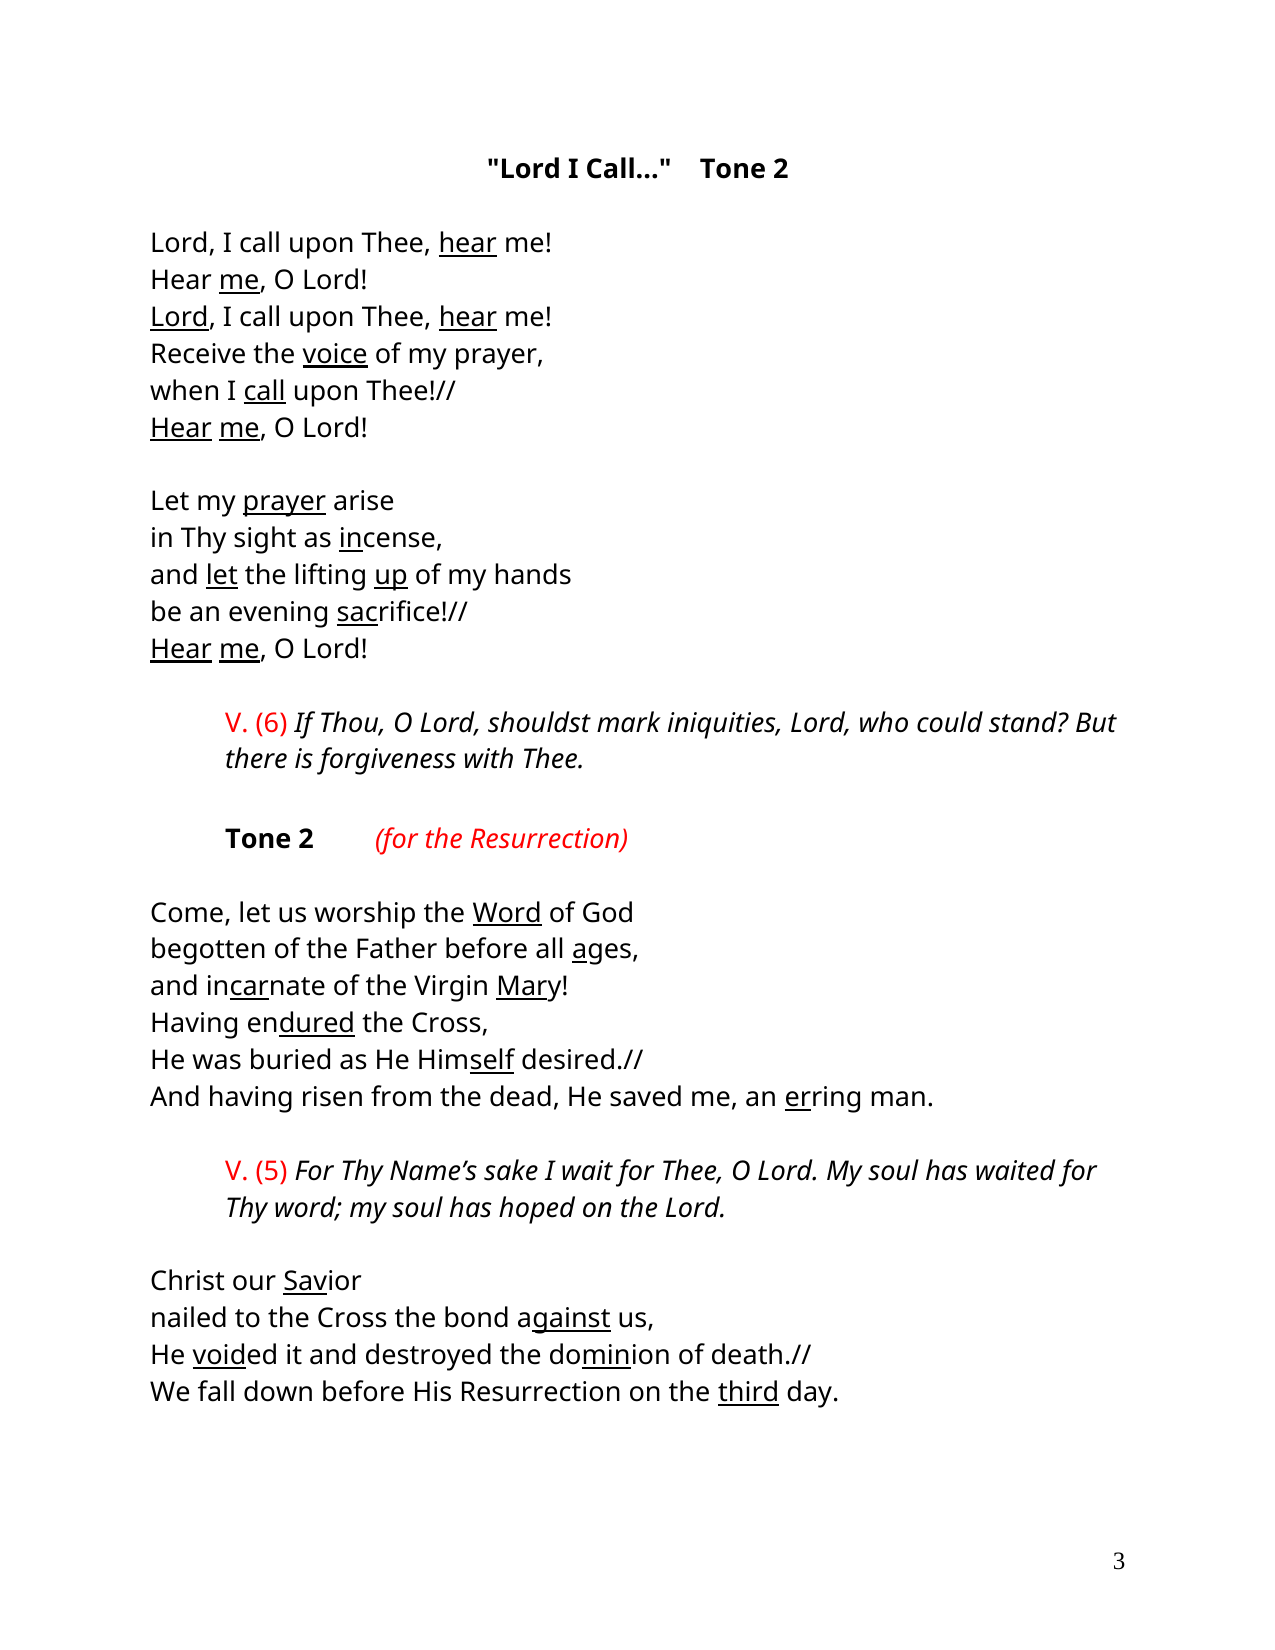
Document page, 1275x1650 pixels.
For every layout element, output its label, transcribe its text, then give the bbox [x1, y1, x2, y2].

text Hear me, O Lord! [150, 261, 1125, 297]
text And having risen from the dead, He saved me, an erring man. [150, 1077, 1125, 1114]
text Let my prayer arise [150, 482, 1125, 519]
text and incarnate of the Virgin Mary! [150, 967, 1125, 1004]
text in Thy sight as incense, [150, 519, 1125, 556]
text Hear me, O Lord! [150, 408, 1125, 445]
text V. (5) For Thy Name’s sake I wait for Thee, O Lord. My soul has waited for Thy word; my soul has hoped on the Lord. [225, 1151, 1125, 1225]
text V. (6) If Thou, O Lord, shouldst mark iniquities, Lord, who could stand? But there is forgiveness with Thee. [225, 703, 1125, 777]
text be an evening sacrifice!// [150, 592, 1125, 629]
text Tone 2 (for the Resurrection) [150, 819, 1125, 856]
text when I call upon Thee!// [150, 371, 1125, 408]
text "Lord I Call..." Tone 2 [150, 150, 1125, 187]
text and let the lifting up of my hands [150, 556, 1125, 592]
text He voided it and destroyed the dominion of death.// [150, 1336, 1125, 1372]
text nailed to the Cross the bond against us, [150, 1299, 1125, 1336]
text We fall down before His Resurrection on the third day. [150, 1372, 1125, 1409]
text Having endured the Cross, [150, 1004, 1125, 1041]
text Receive the voice of my prayer, [150, 334, 1125, 371]
text Hear me, O Lord! [150, 629, 1125, 666]
text Christ our Savior [150, 1262, 1125, 1299]
text Come, let us worship the Word of God [150, 893, 1125, 930]
text Lord, I call upon Thee, hear me! [150, 224, 1125, 261]
text He was buried as He Himself desired.// [150, 1041, 1125, 1077]
text begotten of the Father before all ages, [150, 930, 1125, 967]
text Lord, I call upon Thee, hear me! [150, 297, 1125, 334]
